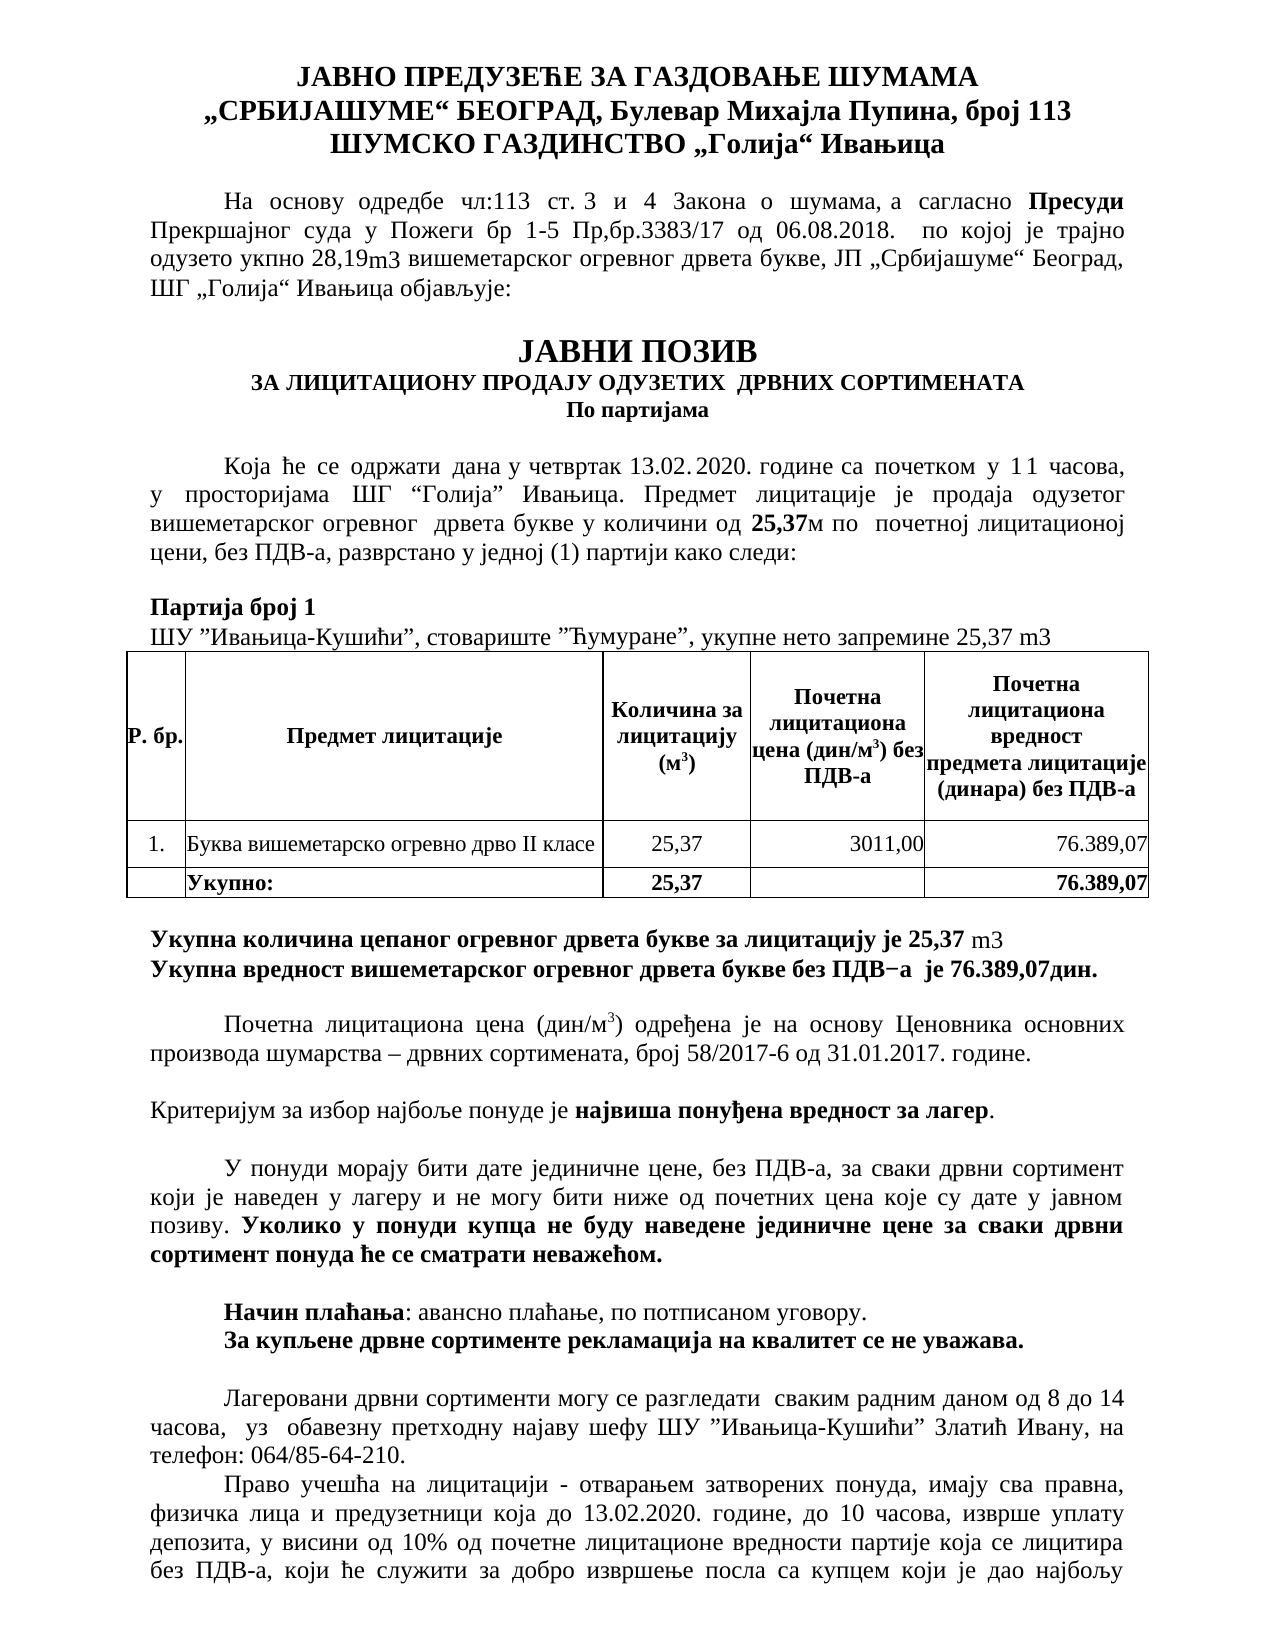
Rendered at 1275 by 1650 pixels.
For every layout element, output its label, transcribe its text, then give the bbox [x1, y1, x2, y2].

text Која ће се одржати дана у четвртак 13.02.2020. године са почетком у 11 часова, у просторијама ШГ “Голија” Ивањица. Предмет лицитације је продаја одузетог вишеметарског огревног дрвета букве у количини од 25,37м по почетној лицитационој цени, без ПДВ-а, разврстано у једној (1) партији како следи: [150, 451, 1125, 566]
text По партијама [150, 396, 1125, 422]
text „СРБИЈАШУМЕ“ БЕОГРАД, Булевар Михајла Пупина, број 113 [150, 93, 1125, 126]
text Укупна вредност вишеметарског огревног дрвета букве без ПДВ−а је 76.389,07дин. [150, 954, 1125, 983]
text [150, 1469, 1125, 1584]
text Укупна количина цепаног огревног дрвета букве за лицитацију је 25,37 m3 [150, 924, 1125, 954]
text Критеријум за избор најбоље понуде је највиша понуђена вредност за лагер. [150, 1095, 1125, 1124]
text ЈАВНО ПРЕДУЗЕЋЕ ЗА ГАЗДОВАЊЕ ШУМАМА [150, 59, 1125, 93]
table_cell 76.389,07 [925, 821, 1148, 867]
table_cell 25,37 [604, 821, 750, 867]
table_cell Буква вишеметарско огревно дрво II класе [186, 821, 602, 867]
text Лагеровани дрвни сортименти могу се разгледати сваким радним даном од 8 до 14 часова, уз обавезну претходну најаву шефу ШУ ”Ивањица-Кушићи” Златић Ивану, на телефон: 064/85-64-210. [150, 1383, 1125, 1469]
table_cell [128, 868, 185, 897]
text За купљене дрвне сортименте рекламација на квалитет се не уважава. [150, 1325, 1125, 1354]
table_header Предмет лицитације [186, 652, 602, 819]
text Почетна лицитациона цена (дин/м3) одређена је на основу Ценовника основних производа шумарства – дрвних сортимената, број 58/2017-6 од 31.01.2017. године. [150, 1009, 1125, 1067]
text ЈАВНИ ПОЗИВ [150, 331, 1125, 369]
text У понуди морају бити дате јединичне цене, без ПДВ-а, за сваки дрвни сортимент који је наведен у лагеру и не могу бити ниже од почетних цена које су дате у јавном позиву. Уколико у понуди купца не буду наведене јединичне цене за сваки дрвни сортимент понуда ће се сматрати неважећом. [150, 1153, 1125, 1268]
table_cell [751, 868, 924, 897]
table_header Почетна лицитациона вредност предмета лицитације (динара) без ПДВ-а [925, 652, 1148, 819]
text На основу одредбе чл:113 ст. 3 и 4 Закона о шумама, а сагласно Пресуди Прекршајног суда у Пожеги бр 1-5 Пр,бр.3383/17 од 06.08.2018. по којој је трајно одузето укпно 28,19m3 вишеметарског огревног дрвета букве, ЈП „Србијашуме“ Београд, ШГ „Голија“ Ивањица објављује: [150, 186, 1125, 302]
table_cell 25,37 [604, 868, 750, 897]
text Партија број 1 [150, 592, 1125, 621]
text ЗА ЛИЦИТАЦИОНУ ПРОДАЈУ ОДУЗЕТИХ ДРВНИХ СОРТИМЕНАТА [150, 369, 1125, 396]
table_header Р. бр. [128, 652, 185, 819]
table_header Количина за лицитацију (м3) [604, 652, 750, 819]
text ШУМСКО ГАЗДИНСТВО „Голија“ Ивањица [150, 126, 1125, 160]
table_cell 76.389,07 [925, 868, 1148, 897]
table_cell 3011,00 [751, 821, 924, 867]
text Начин плаћања: авансно плаћање, по потписаном уговору. [150, 1297, 1125, 1325]
table_cell Укупно: [186, 868, 602, 897]
table_header Почетна лицитациона цена (дин/м3) без ПДВ-а [751, 652, 924, 819]
text ШУ ”Ивањица-Кушићи”, стовариште ”Ћумуране”, укупне нето запремине 25,37 m3 [150, 621, 1125, 651]
table_cell 1. [128, 821, 185, 867]
